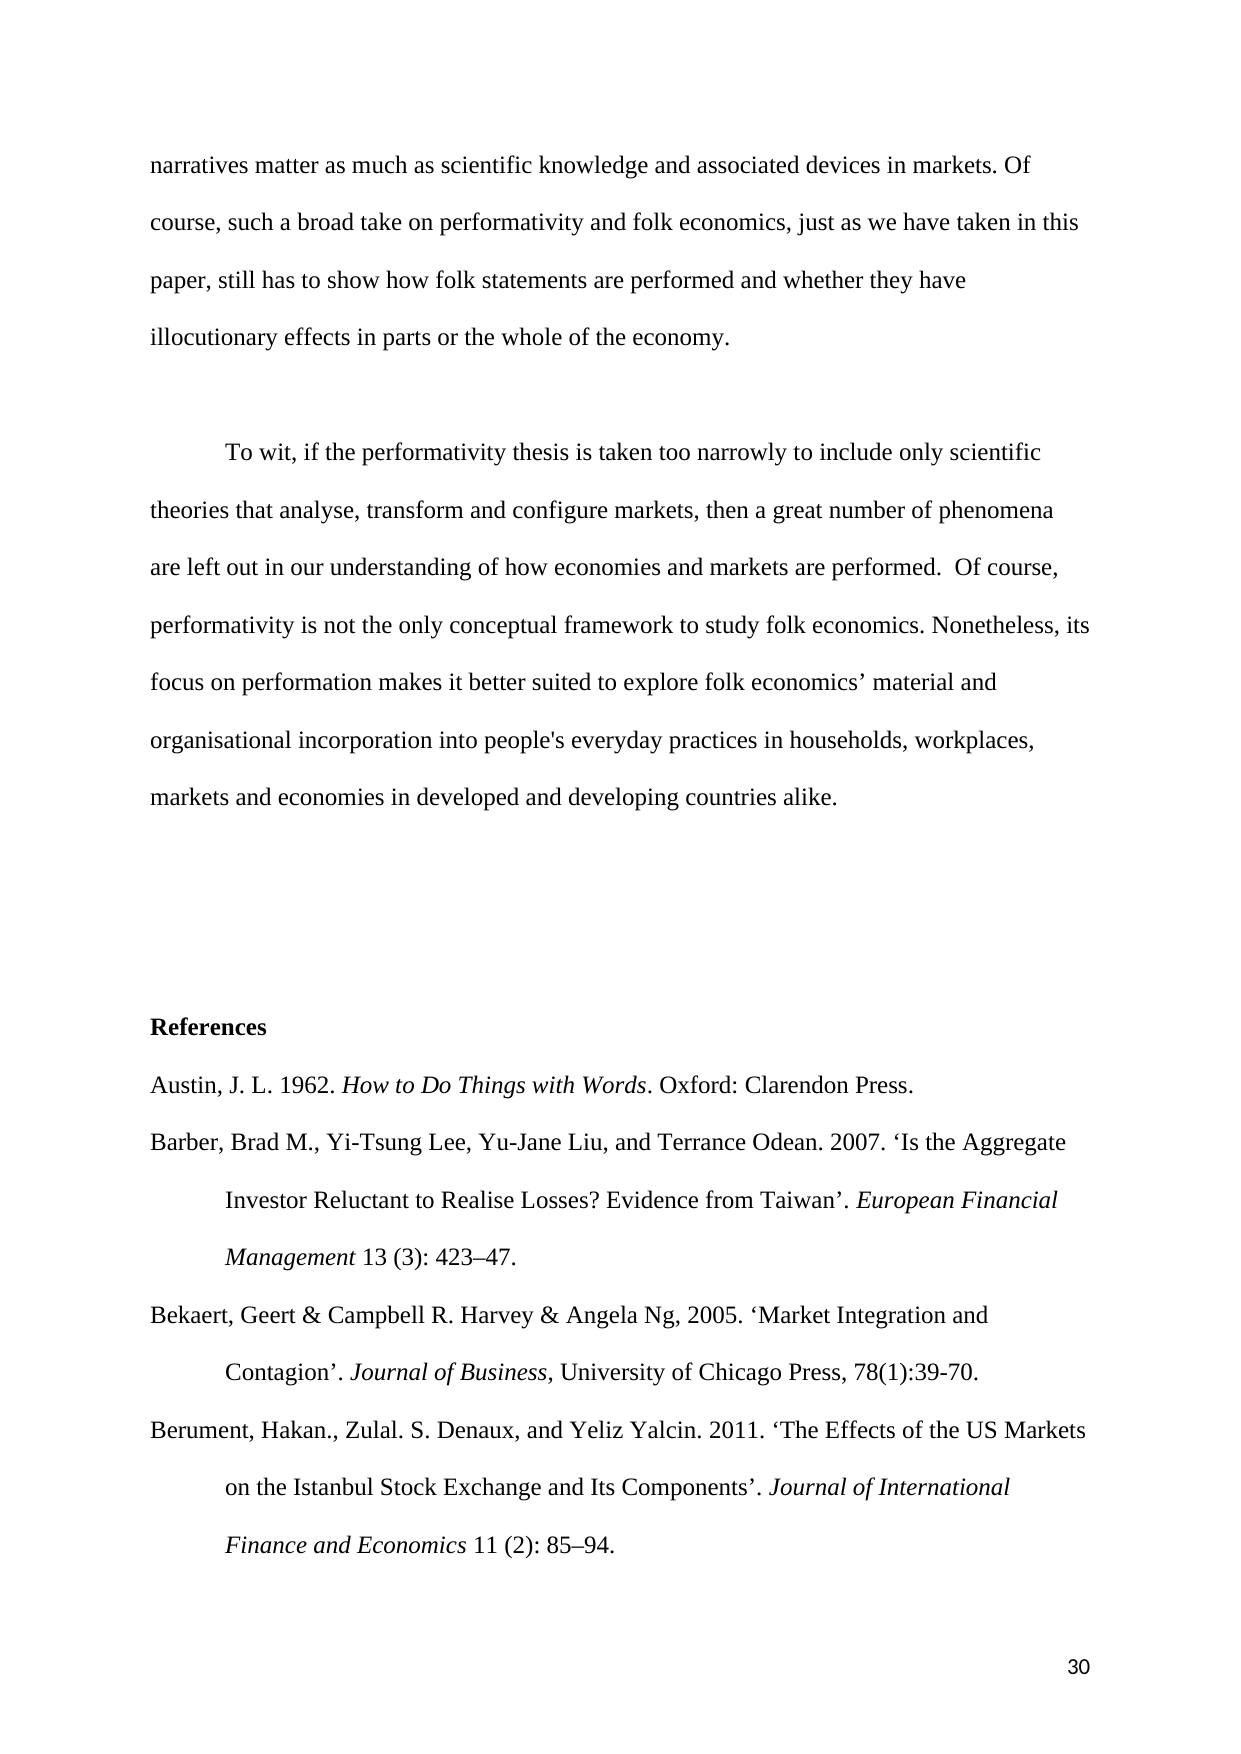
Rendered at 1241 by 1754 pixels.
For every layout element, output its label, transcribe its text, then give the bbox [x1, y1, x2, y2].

text Bekaert, Geert & Campbell R. Harvey & Angela Ng, 2005. ‘Market Integration and Contagion’. Journal of Business, University of Chicago Press, 78(1):39-70. [150, 1300, 1090, 1386]
text Austin, J. L. 1962. How to Do Things with Words. Oxford: Clarendon Press. [150, 1070, 1090, 1099]
text Berument, Hakan., Zulal. S. Denaux, and Yeliz Yalcin. 2011. ‘The Effects of the US Markets on the Istanbul Stock Exchange and Its Components’. Journal of International Finance and Economics 11 (2): 85–94. [150, 1415, 1090, 1559]
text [150, 150, 1090, 351]
text To wit, if the performativity thesis is taken too narrowly to include only scientific theories that analyse, transform and configure markets, then a great number of phenomena are left out in our understanding of how economies and markets are performed. Of course, performativity is not the only conceptual framework to study folk economics. Nonetheless, its focus on performation makes it better suited to explore folk economics’ material and organisational incorporation into people's everyday practices in households, workplaces, markets and economies in developed and developing countries alike. [150, 437, 1090, 811]
text References [150, 1012, 1090, 1041]
text Barber, Brad M., Yi-Tsung Lee, Yu-Jane Liu, and Terrance Odean. 2007. ‘Is the Aggregate Investor Reluctant to Realise Losses? Evidence from Taiwan’. European Financial Management 13 (3): 423–47. [150, 1127, 1090, 1271]
